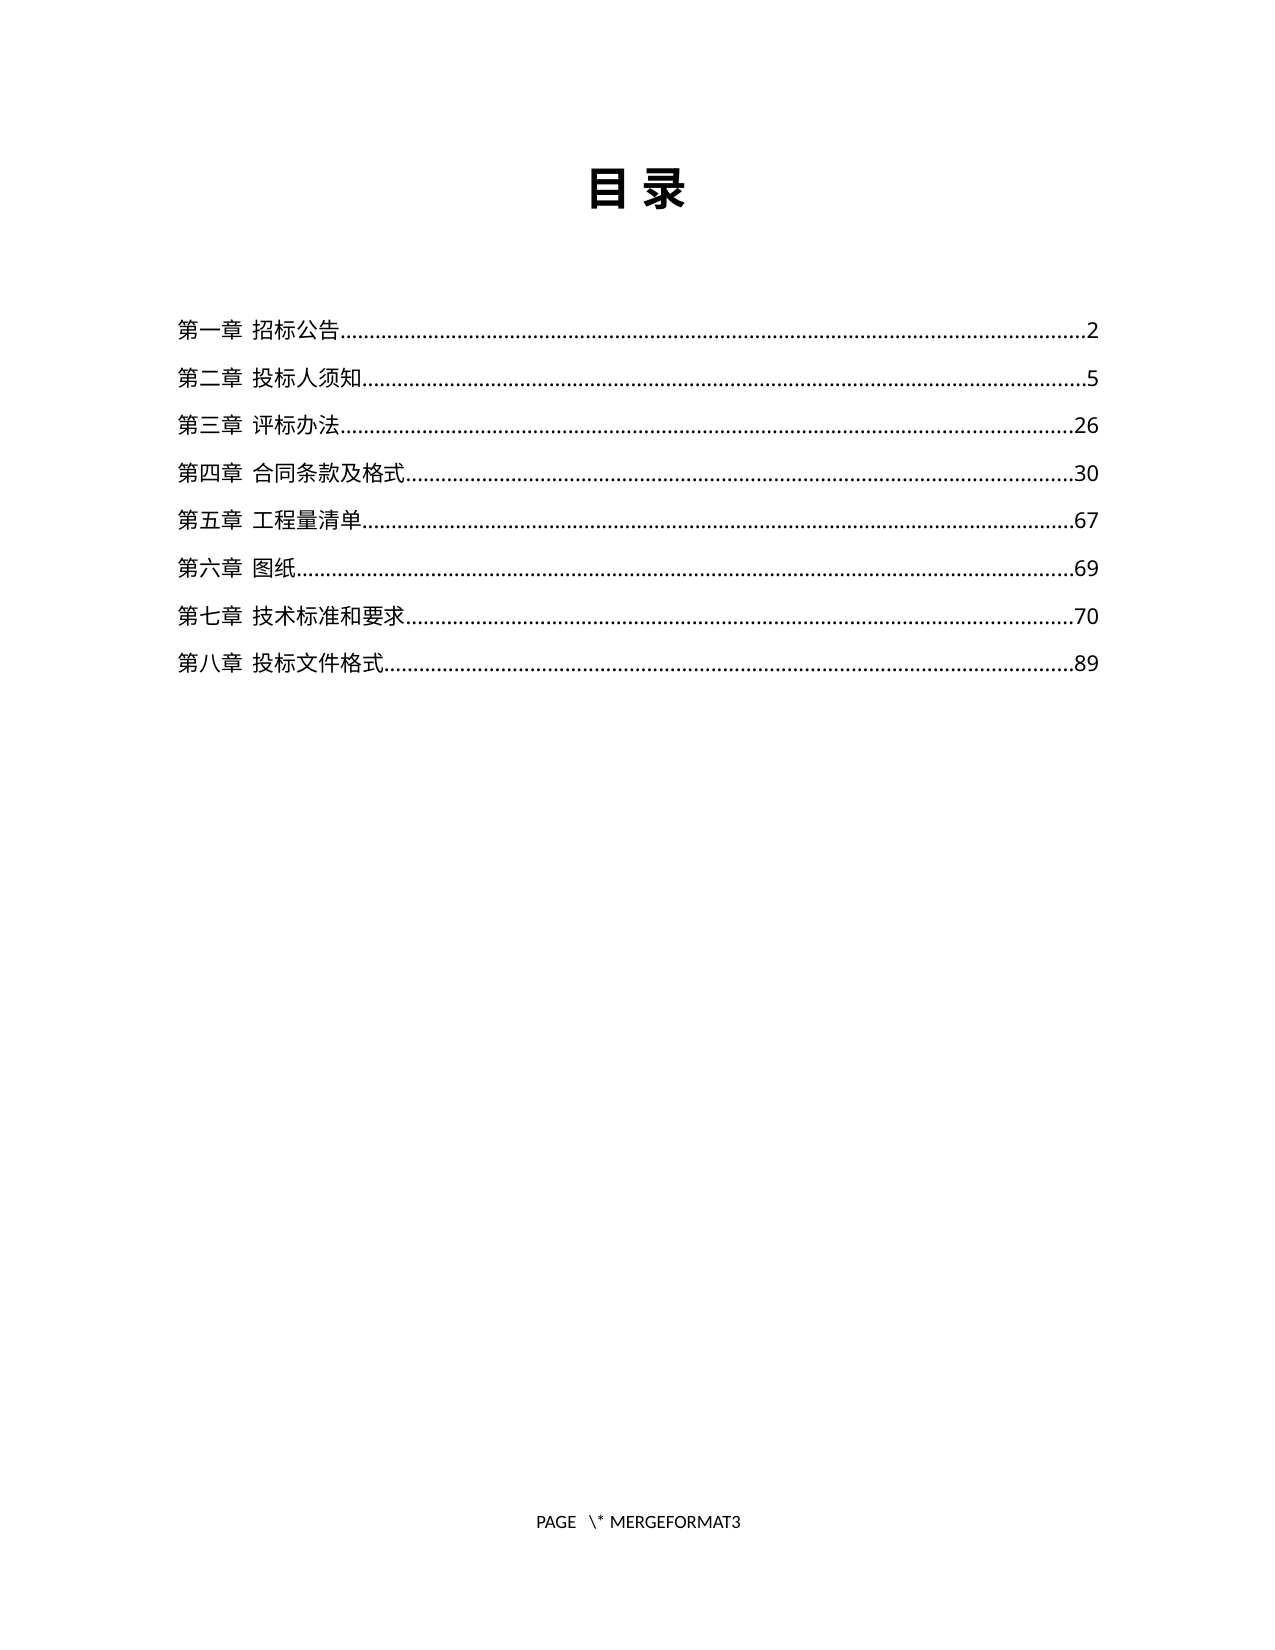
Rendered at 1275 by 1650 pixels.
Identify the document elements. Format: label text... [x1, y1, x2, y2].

text 目 录 [177, 156, 1096, 217]
text 第三章 评标办法 26 [177, 408, 1100, 440]
text 第七章 技术标准和要求 70 [177, 599, 1100, 631]
text 第八章 投标文件格式 89 [177, 646, 1100, 678]
text 第二章 投标人须知 5 [177, 361, 1100, 392]
text 第五章 工程量清单 67 [177, 503, 1100, 535]
text 第六章 图纸 69 [177, 551, 1100, 583]
text 第四章 合同条款及格式 30 [177, 456, 1100, 488]
text 第一章 招标公告 2 [177, 313, 1100, 345]
